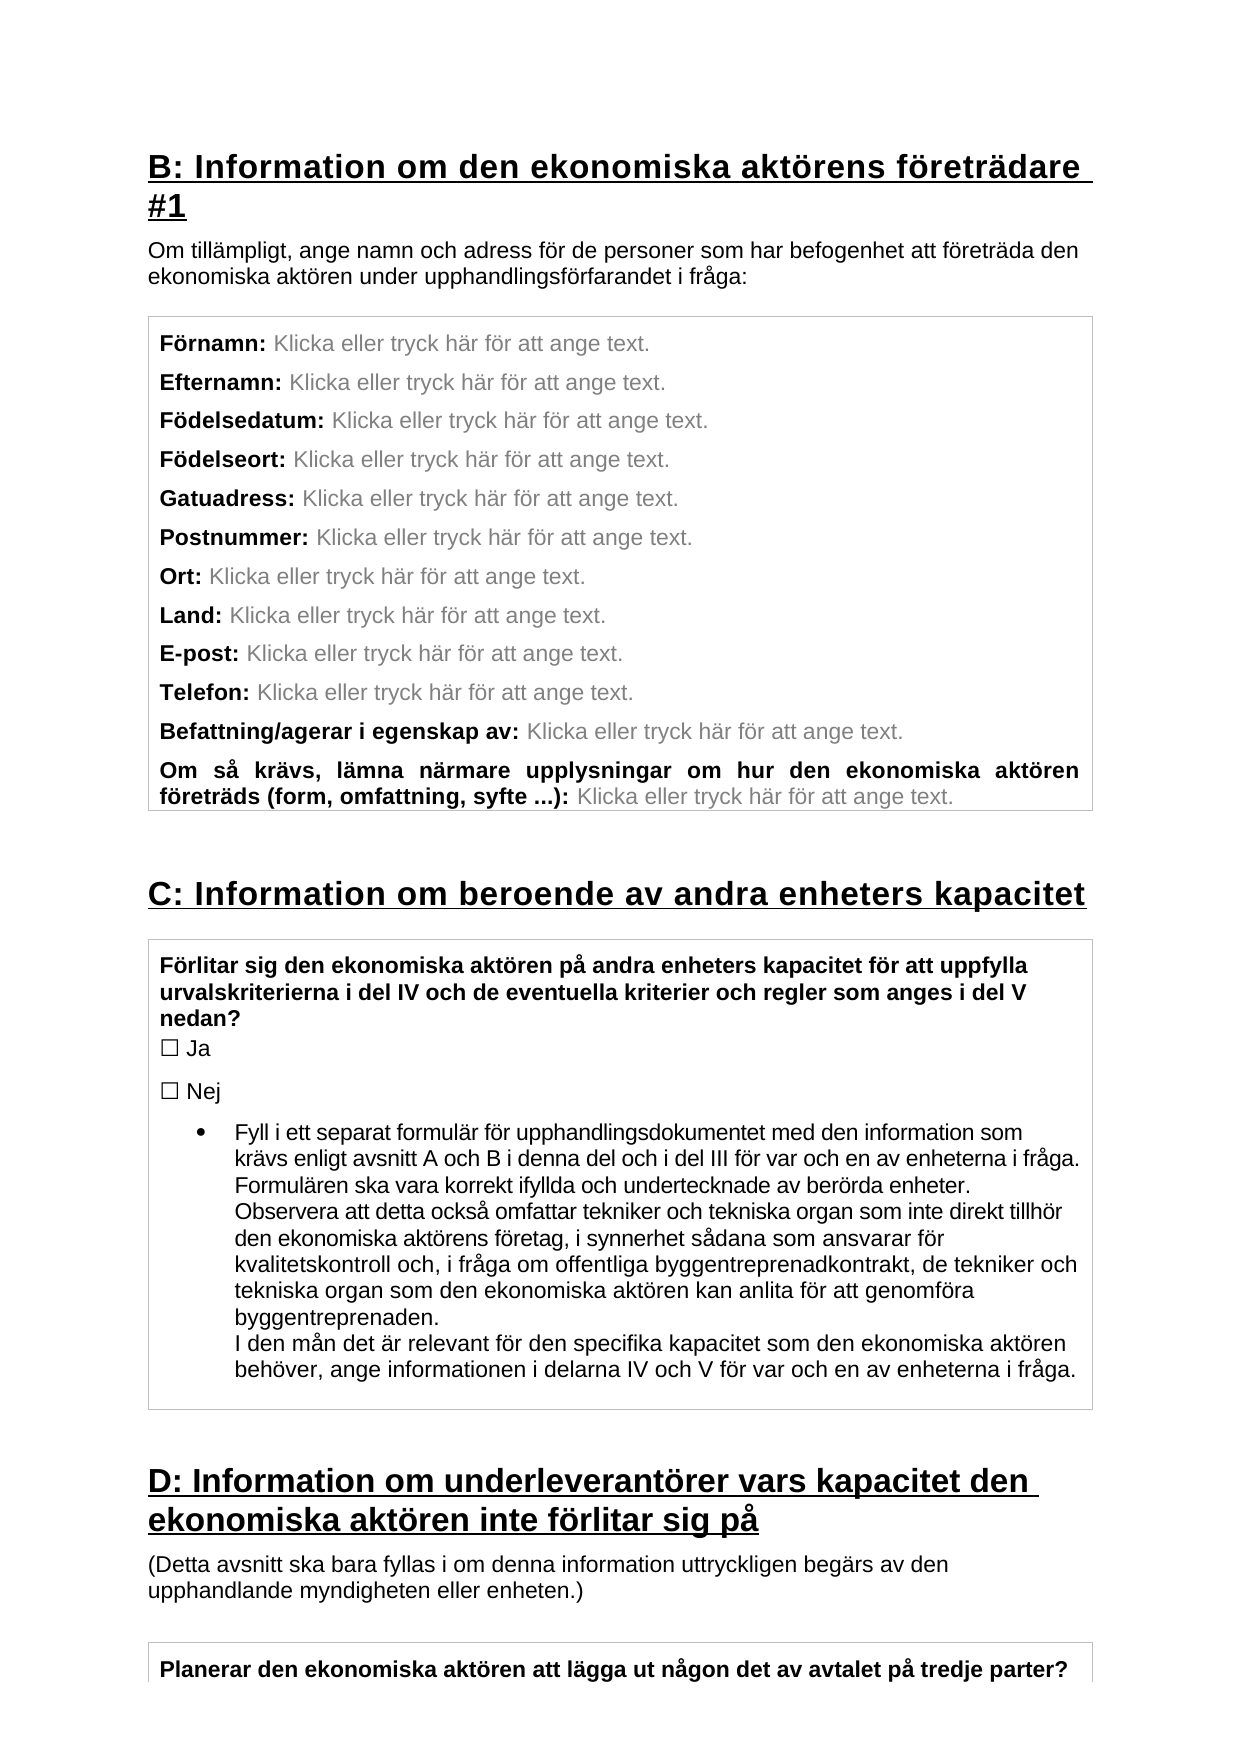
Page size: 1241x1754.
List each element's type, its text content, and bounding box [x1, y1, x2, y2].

text (Detta avsnitt ska bara fyllas i om denna information uttryckligen begärs av den upphandlande myndigheten eller enheten.) [148, 1551, 1093, 1603]
table_cell Nej [149, 1063, 1092, 1107]
table_header Förnamn: [149, 317, 1092, 356]
table_cell E-post: [149, 628, 1092, 667]
table_cell Postnummer: [149, 511, 1092, 550]
table_header Förlitar sig den ekonomiska aktören på andra enheters kapacitet för att uppfylla urvalskriterierna i del IV och de eventuella kriterier och regler som anges i del V nedan? [149, 940, 1092, 1032]
table_cell Födelseort: [149, 434, 1092, 472]
text B: Information om den ekonomiska aktörens företrädare #1 [148, 148, 1093, 181]
table_cell Om så krävs, lämna närmare upplysningar om hur den ekonomiska aktören företräds (form, omfattning, syfte ...): [149, 745, 1092, 810]
table_cell Efternamn: [149, 356, 1092, 395]
table_cell Fyll i ett separat formulär för upphandlingsdokumentet med den information som krävs enligt avsnitt A och B i denna del och i del III för var och en av enheterna i fråga. Formulären ska vara korrekt ifyllda och undertecknade av berörda enheter. Observera att detta också omfattar tekniker och tekniska organ som inte direkt tillhör den ekonomiska aktörens företag, i synnerhet sådana som ansvarar för kvalitetskontroll och, i fråga om offentliga byggentreprenadkontrakt, de tekniker och tekniska organ som den ekonomiska aktören kan anlita för att genomföra byggentreprenaden. [149, 1107, 1092, 1330]
table_cell Födelsedatum: [149, 395, 1092, 434]
text Om tillämpligt, ange namn och adress för de personer som har befogenhet att företräda den ekonomiska aktören under upphandlingsförfarandet i fråga: [148, 237, 1093, 316]
table_cell Telefon: [149, 667, 1092, 706]
table_cell Ort: [149, 550, 1092, 589]
table_header Planerar den ekonomiska aktören att lägga ut någon det av avtalet på tredje parter? [149, 1643, 1092, 1682]
text C: Information om beroende av andra enheters kapacitet [148, 874, 1093, 939]
table_cell Gatuadress: [149, 473, 1092, 511]
table_cell I den mån det är relevant för den specifika kapacitet som den ekonomiska aktören behöver, ange informationen i delarna IV och V för var och en av enheterna i fråga. [149, 1330, 1092, 1409]
text D: Information om underleverantörer vars kapacitet den ekonomiska aktören inte förlitar sig på [148, 1461, 1093, 1538]
table_cell Befattning/agerar i egenskap av: [149, 706, 1092, 744]
table_cell Ja [149, 1032, 1092, 1063]
text B: Information om den ekonomiska aktörens företrädare #1 [148, 183, 1093, 224]
table_cell Land: [149, 589, 1092, 628]
